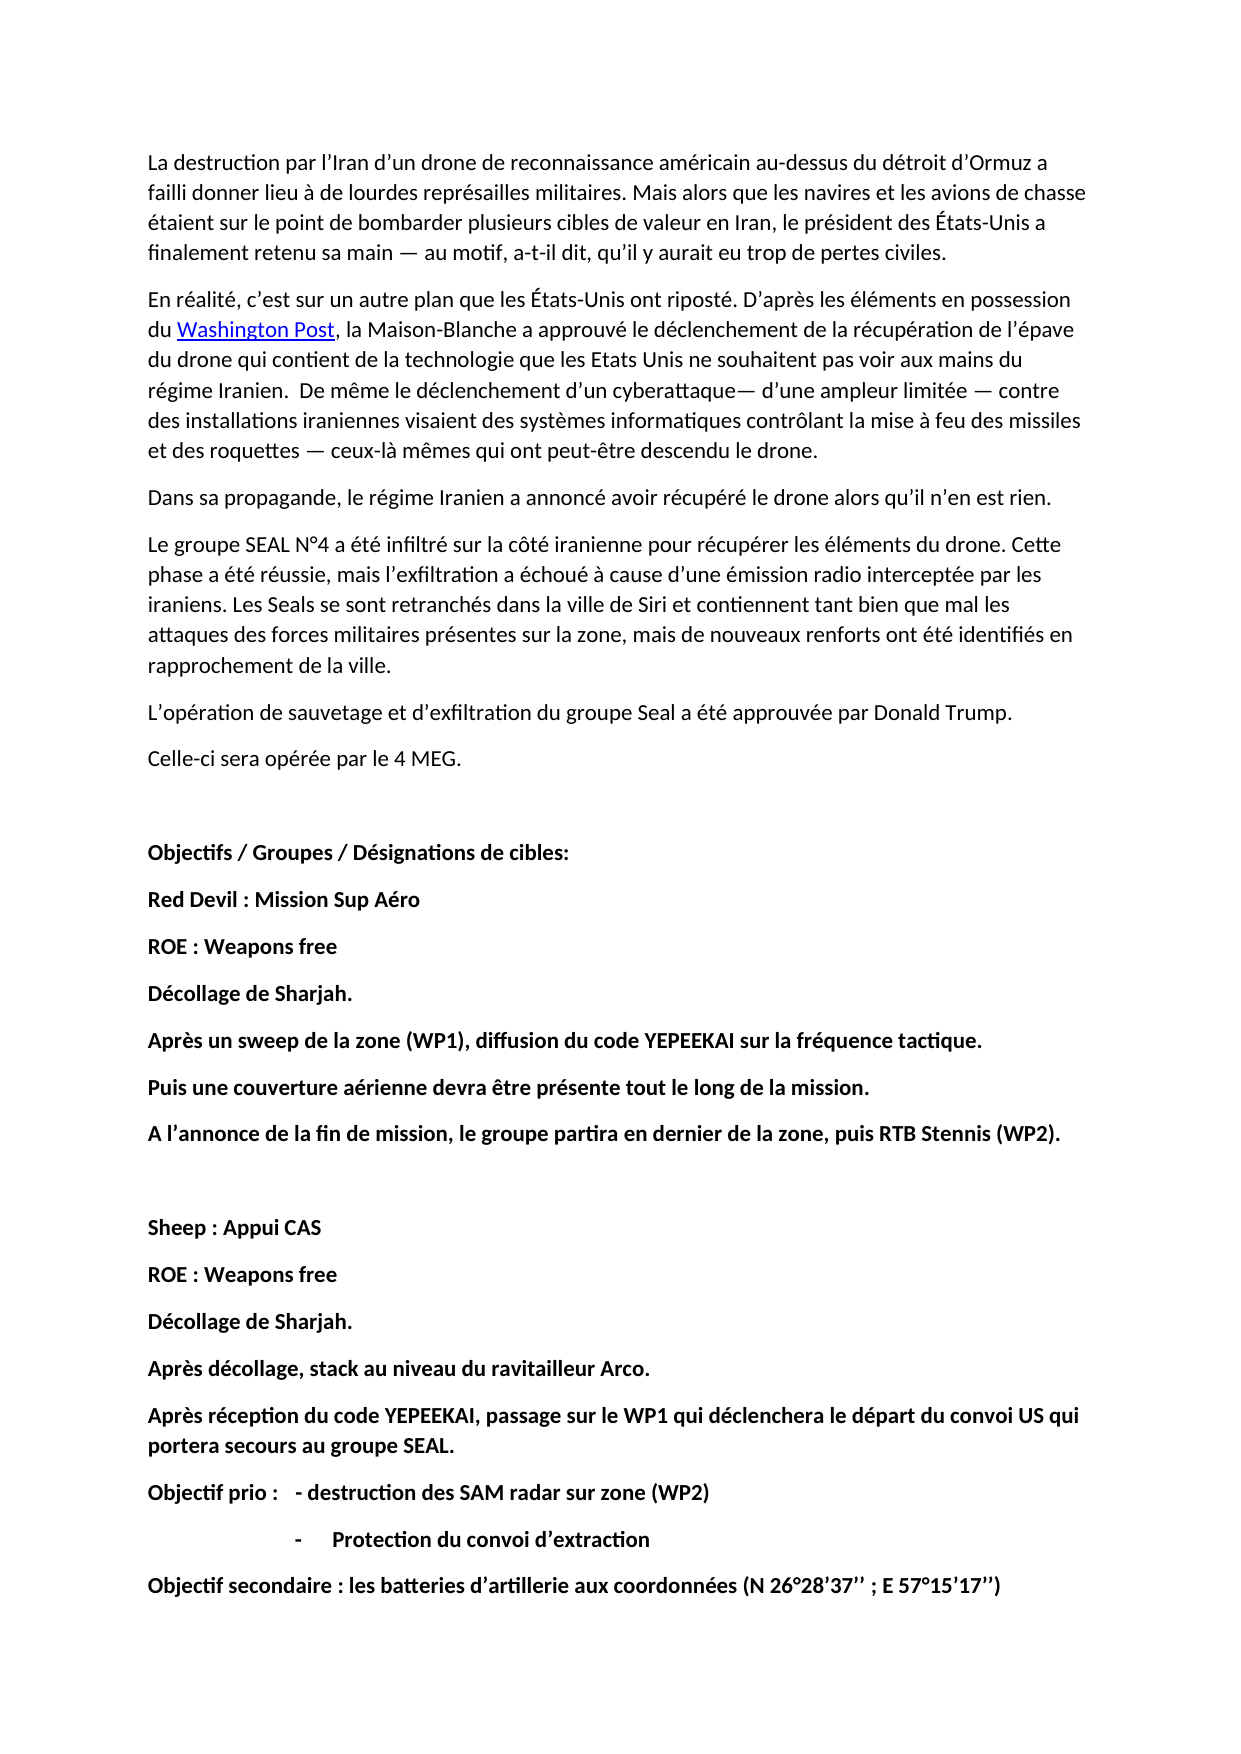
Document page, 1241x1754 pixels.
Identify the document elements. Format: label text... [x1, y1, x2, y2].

text A l’annonce de la fin de mission, le groupe partira en dernier de la zone, puis RTB Stennis (WP2). [148, 1119, 1093, 1147]
text ROE : Weapons free [148, 932, 1093, 960]
text En réalité, c’est sur un autre plan que les États-Unis ont riposté. D’après les éléments en possession du Washington Post, la Maison-Blanche a approuvé le déclenchement de la récupération de l’épave du drone qui contient de la technologie que les Etats Unis ne souhaitent pas voir aux mains du régime Iranien. De même le déclenchement d’un cyberattaque— d’une ampleur limitée — contre des installations iraniennes visaient des systèmes informatiques contrôlant la mise à feu des missiles et des roquettes — ceux-là mêmes qui ont peut-être descendu le drone. [148, 285, 1093, 464]
text ROE : Weapons free [148, 1260, 1093, 1288]
text L’opération de sauvetage et d’exfiltration du groupe Seal a été approuvée par Donald Trump. [148, 698, 1093, 726]
text Le groupe SEAL N°4 a été infiltré sur la côté iranienne pour récupérer les éléments du drone. Cette phase a été réussie, mais l’exfiltration a échoué à cause d’une émission radio interceptée par les iraniens. Les Seals se sont retranchés dans la ville de Siri et contiennent tant bien que mal les attaques des forces militaires présentes sur la zone, mais de nouveaux renforts ont été identifiés en rapprochement de la ville. [148, 530, 1093, 679]
text Dans sa propagande, le régime Iranien a annoncé avoir récupéré le drone alors qu’il n’en est rien. [148, 483, 1093, 511]
text La destruction par l’Iran d’un drone de reconnaissance américain au-dessus du détroit d’Ormuz a failli donner lieu à de lourdes représailles militaires. Mais alors que les navires et les avions de chasse étaient sur le point de bombarder plusieurs cibles de valeur en Iran, le président des États-Unis a finalement retenu sa main — au motif, a-t-il dit, qu’il y aurait eu trop de pertes civiles. [148, 148, 1093, 266]
text Sheep : Appui CAS [148, 1213, 1093, 1241]
text Décollage de Sharjah. [148, 1307, 1093, 1335]
text Celle-ci sera opérée par le 4 MEG. [148, 744, 1093, 772]
text Après décollage, stack au niveau du ravitailleur Arco. [148, 1354, 1093, 1382]
list Protection du convoi d’extraction [294, 1525, 1093, 1553]
text Objectifs / Groupes / Désignations de cibles: [148, 838, 1093, 866]
text Objectif prio : - destruction des SAM radar sur zone (WP2) [148, 1478, 1093, 1506]
text Puis une couverture aérienne devra être présente tout le long de la mission. [148, 1073, 1093, 1101]
text Objectif secondaire : les batteries d’artillerie aux coordonnées (N 26°28’37’’ ; E 57°15’17’’) [148, 1572, 1093, 1599]
text Après un sweep de la zone (WP1), diffusion du code YEPEEKAI sur la fréquence tactique. [148, 1026, 1093, 1054]
text Red Devil : Mission Sup Aéro [148, 885, 1093, 913]
text Décollage de Sharjah. [148, 979, 1093, 1007]
text Après réception du code YEPEEKAI, passage sur le WP1 qui déclenchera le départ du convoi US qui portera secours au groupe SEAL. [148, 1401, 1093, 1459]
